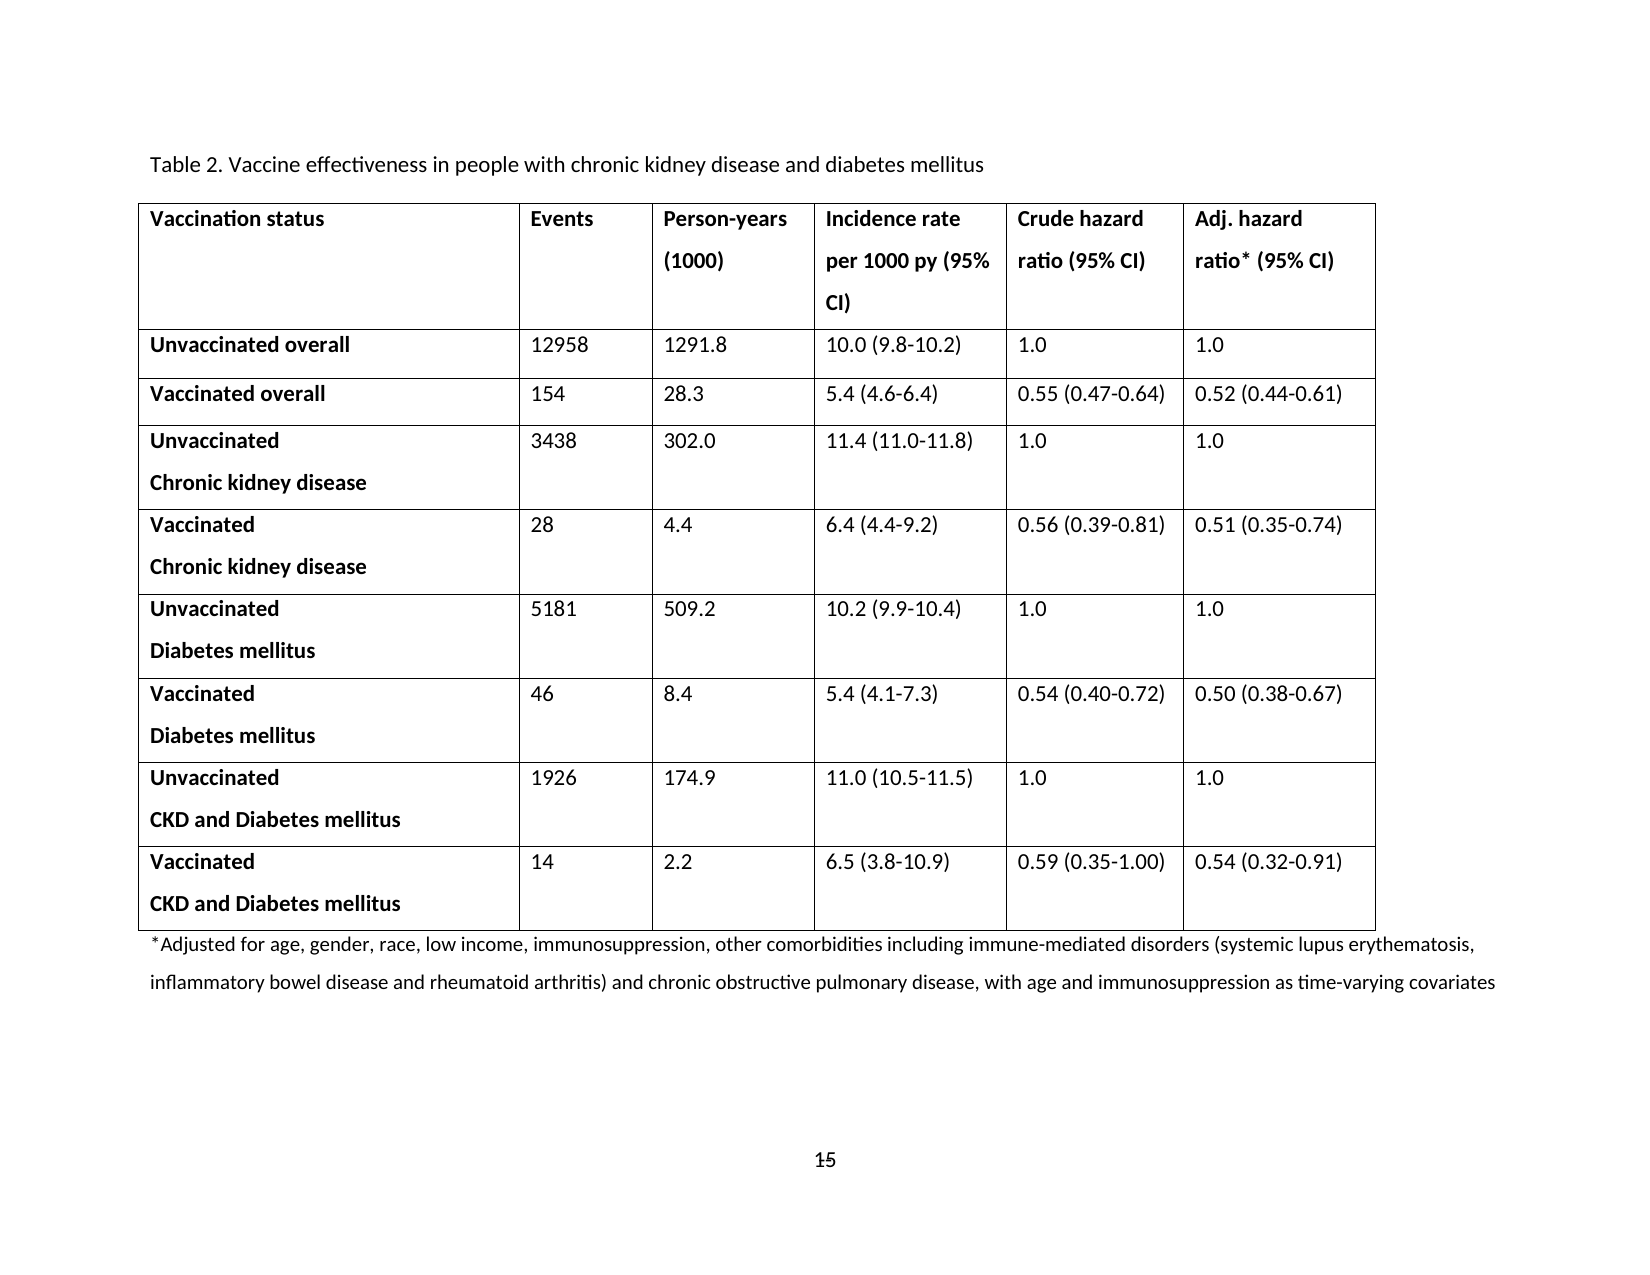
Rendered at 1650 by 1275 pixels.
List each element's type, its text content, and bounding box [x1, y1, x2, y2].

table_cell 6.5 (3.8-10.9) [815, 847, 1006, 930]
table_cell 0.59 (0.35-1.00) [1007, 847, 1183, 930]
table_header Adj. hazard ratio* (95% CI) [1184, 204, 1375, 329]
table_cell 1291.8 [653, 330, 814, 378]
table_cell 6.4 (4.4-9.2) [815, 510, 1006, 593]
table_header Incidence rate per 1000 py (95% CI) [815, 204, 1006, 329]
table_cell 0.51 (0.35-0.74) [1184, 510, 1375, 593]
table_cell 1.0 [1184, 426, 1375, 509]
table_cell 14 [520, 847, 652, 930]
table_cell 10.0 (9.8-10.2) [815, 330, 1006, 378]
table_cell 1.0 [1007, 426, 1183, 509]
table_cell 0.52 (0.44-0.61) [1184, 379, 1375, 425]
table_cell 3438 [520, 426, 652, 509]
table_cell 302.0 [653, 426, 814, 509]
table_cell 0.56 (0.39-0.81) [1007, 510, 1183, 593]
table_cell 12958 [520, 330, 652, 378]
table_cell 5181 [520, 595, 652, 678]
table_cell Vaccinated Diabetes mellitus [139, 679, 519, 762]
table_cell 5.4 (4.6-6.4) [815, 379, 1006, 425]
table_cell Unvaccinated Chronic kidney disease [139, 426, 519, 509]
table_cell 0.50 (0.38-0.67) [1184, 679, 1375, 762]
table_cell Vaccinated Chronic kidney disease [139, 510, 519, 593]
table_cell 4.4 [653, 510, 814, 593]
table_cell 46 [520, 679, 652, 762]
table_cell 1.0 [1007, 595, 1183, 678]
table_cell 0.54 (0.40-0.72) [1007, 679, 1183, 762]
table_cell Vaccinated overall [139, 379, 519, 425]
table_cell 5.4 (4.1-7.3) [815, 679, 1006, 762]
table_cell 1.0 [1184, 763, 1375, 846]
table_cell 0.54 (0.32-0.91) [1184, 847, 1375, 930]
table_header Person-years (1000) [653, 204, 814, 329]
table_cell 2.2 [653, 847, 814, 930]
table_cell 28 [520, 510, 652, 593]
table_cell Unvaccinated Diabetes mellitus [139, 595, 519, 678]
table_cell 8.4 [653, 679, 814, 762]
table_header Crude hazard ratio (95% CI) [1007, 204, 1183, 329]
table_cell 1.0 [1007, 330, 1183, 378]
table_cell Vaccinated CKD and Diabetes mellitus [139, 847, 519, 930]
table_cell 174.9 [653, 763, 814, 846]
table_cell Unvaccinated overall [139, 330, 519, 378]
table_cell 154 [520, 379, 652, 425]
table_cell 509.2 [653, 595, 814, 678]
table_cell Unvaccinated CKD and Diabetes mellitus [139, 763, 519, 846]
table_cell 10.2 (9.9-10.4) [815, 595, 1006, 678]
table_cell 11.0 (10.5-11.5) [815, 763, 1006, 846]
text Table 2. Vaccine effectiveness in people with chronic kidney disease and diabetes mellitus [150, 150, 1500, 178]
table_cell 28.3 [653, 379, 814, 425]
text *Adjusted for age, gender, race, low income, immunosuppression, other comorbidities including immune-mediated disorders (systemic lupus erythematosis, inflammatory bowel disease and rheumatoid arthritis) and chronic obstructive pulmonary disease, with age and immunosuppression as time-varying covariates [150, 931, 1500, 995]
table_cell 1926 [520, 763, 652, 846]
table_cell 1.0 [1007, 763, 1183, 846]
table_cell 11.4 (11.0-11.8) [815, 426, 1006, 509]
table_header Events [520, 204, 652, 329]
table_cell 1.0 [1184, 330, 1375, 378]
table_cell 0.55 (0.47-0.64) [1007, 379, 1183, 425]
table_header Vaccination status [139, 204, 519, 329]
table_cell 1.0 [1184, 595, 1375, 678]
